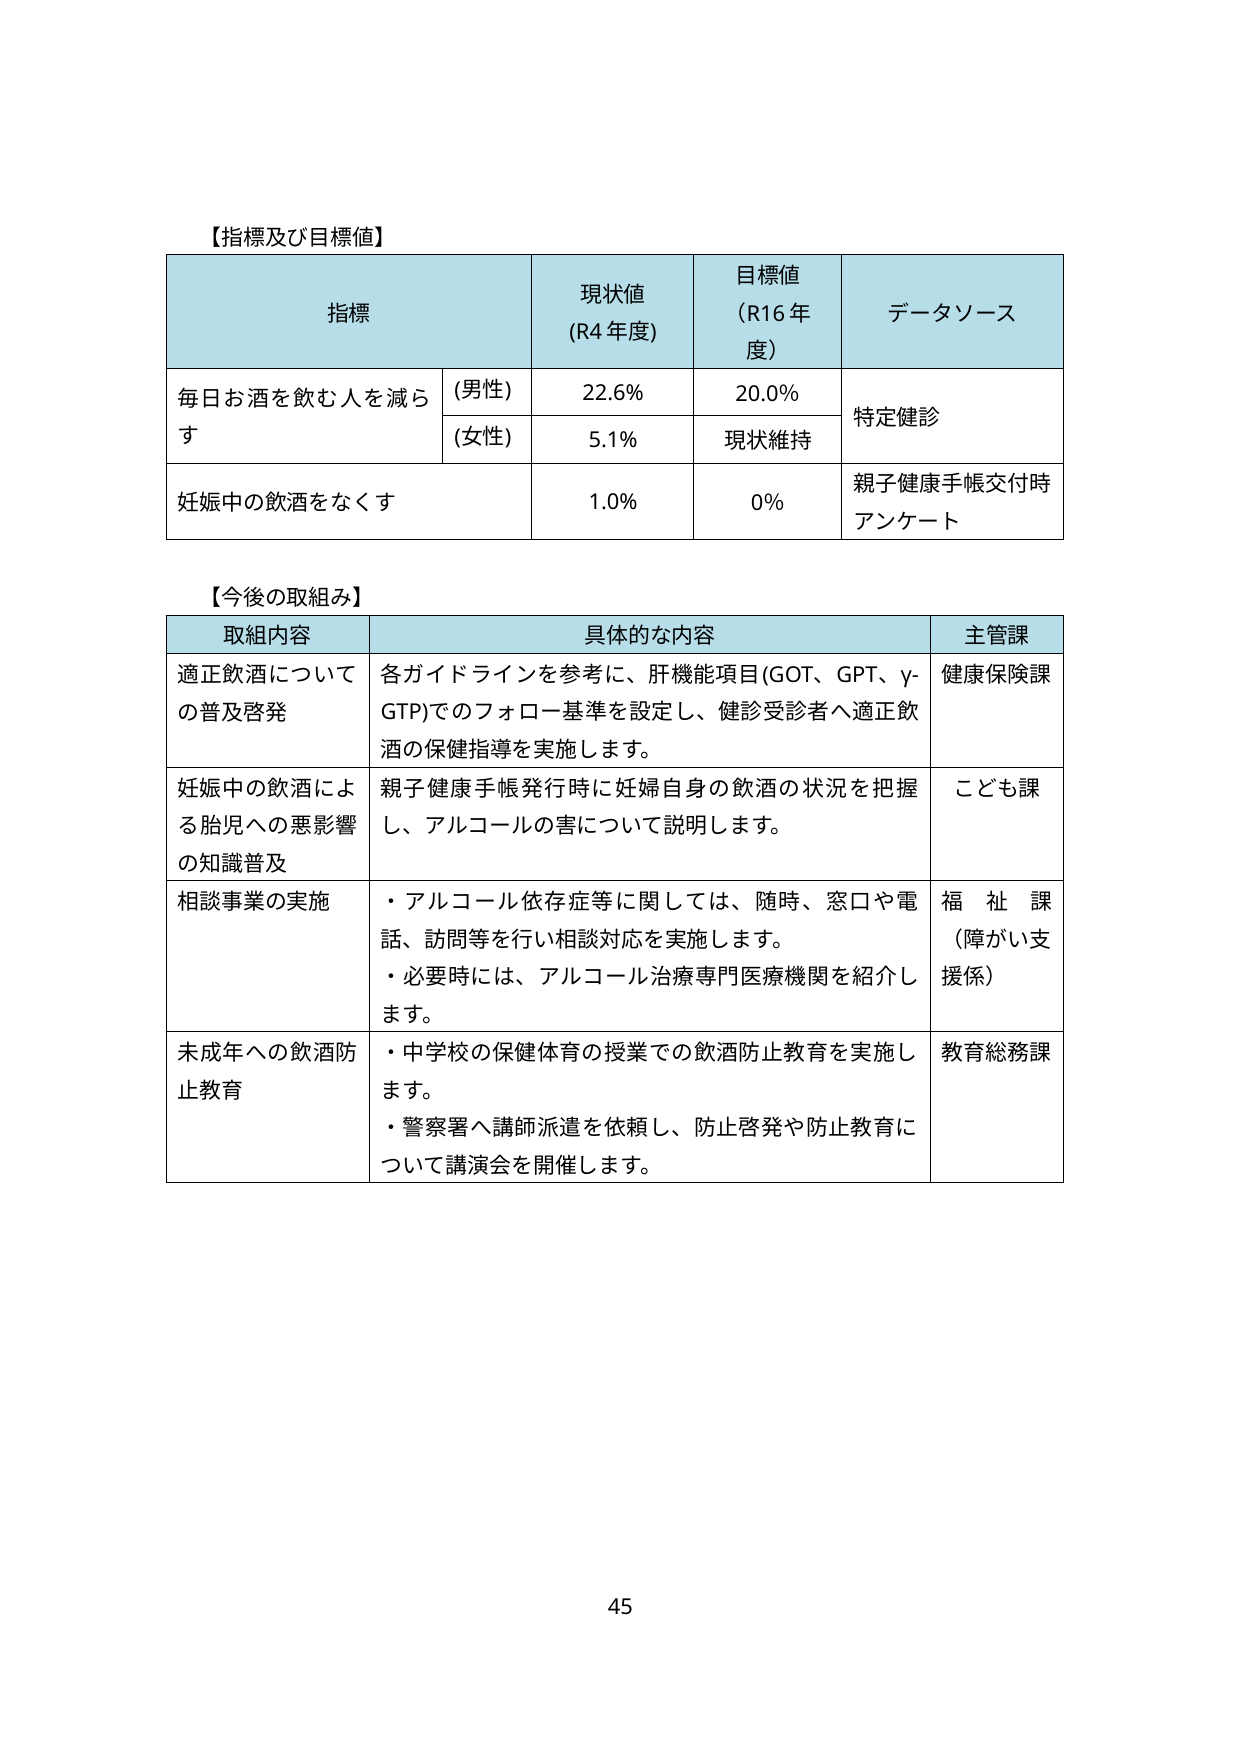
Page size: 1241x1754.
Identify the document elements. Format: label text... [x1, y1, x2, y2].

table_cell 現状維持 [694, 416, 841, 462]
table_cell 妊娠中の飲酒をなくす [167, 464, 531, 538]
table_cell 未成年への飲酒防止教育 [167, 1032, 369, 1182]
table_header 取組内容 [167, 616, 369, 653]
table_cell 22.6% [532, 369, 693, 415]
table_cell ・中学校の保健体育の授業での飲酒防止教育を実施します。 ・警察署へ講師派遣を依頼し、防止啓発や防止教育について講演会を開催します。 [370, 1032, 930, 1182]
table_header 現状値 (R4年度) [532, 255, 693, 368]
table_header 指標 [167, 255, 531, 368]
table_cell (女性) [443, 416, 531, 462]
table_header 具体的な内容 [370, 616, 930, 653]
table_cell 特定健診 [842, 369, 1063, 462]
table_header データソース [842, 255, 1063, 368]
table_cell 親子健康手帳発行時に妊婦自身の飲酒の状況を把握し、アルコールの害について説明します。 [370, 768, 930, 880]
table_cell こども課 [931, 768, 1063, 880]
table_header 目標値 （R16年度） [694, 255, 841, 368]
text 【指標及び目標値】 [199, 217, 1063, 254]
table_cell 20.0％ [694, 369, 841, 415]
table_cell (男性) [443, 369, 531, 415]
table_header 主管課 [931, 616, 1063, 653]
table_cell 相談事業の実施 [167, 881, 369, 1031]
table_cell 1.0% [532, 464, 693, 538]
table_cell 毎日お酒を飲む人を減らす [167, 369, 442, 462]
table_cell 親子健康手帳交付時アンケート [842, 464, 1063, 538]
table_cell 健康保険課 [931, 654, 1063, 767]
table_cell 0％ [694, 464, 841, 538]
table_cell ・アルコール依存症等に関しては、随時、窓口や電話、訪問等を行い相談対応を実施します。 ・必要時には、アルコール治療専門医療機関を紹介します。 [370, 881, 930, 1031]
table_cell 福祉課 （障がい支援係） [931, 881, 1063, 1031]
table_cell 適正飲酒についての普及啓発 [167, 654, 369, 767]
text 【今後の取組み】 [199, 577, 1063, 614]
table_cell 5.1% [532, 416, 693, 462]
table_cell 各ガイドラインを参考に、肝機能項目(GOT、GPT、γ-GTP)でのフォロー基準を設定し、健診受診者へ適正飲酒の保健指導を実施します。 [370, 654, 930, 767]
table_cell 妊娠中の飲酒による胎児への悪影響の知識普及 [167, 768, 369, 880]
table_cell 教育総務課 [931, 1032, 1063, 1182]
